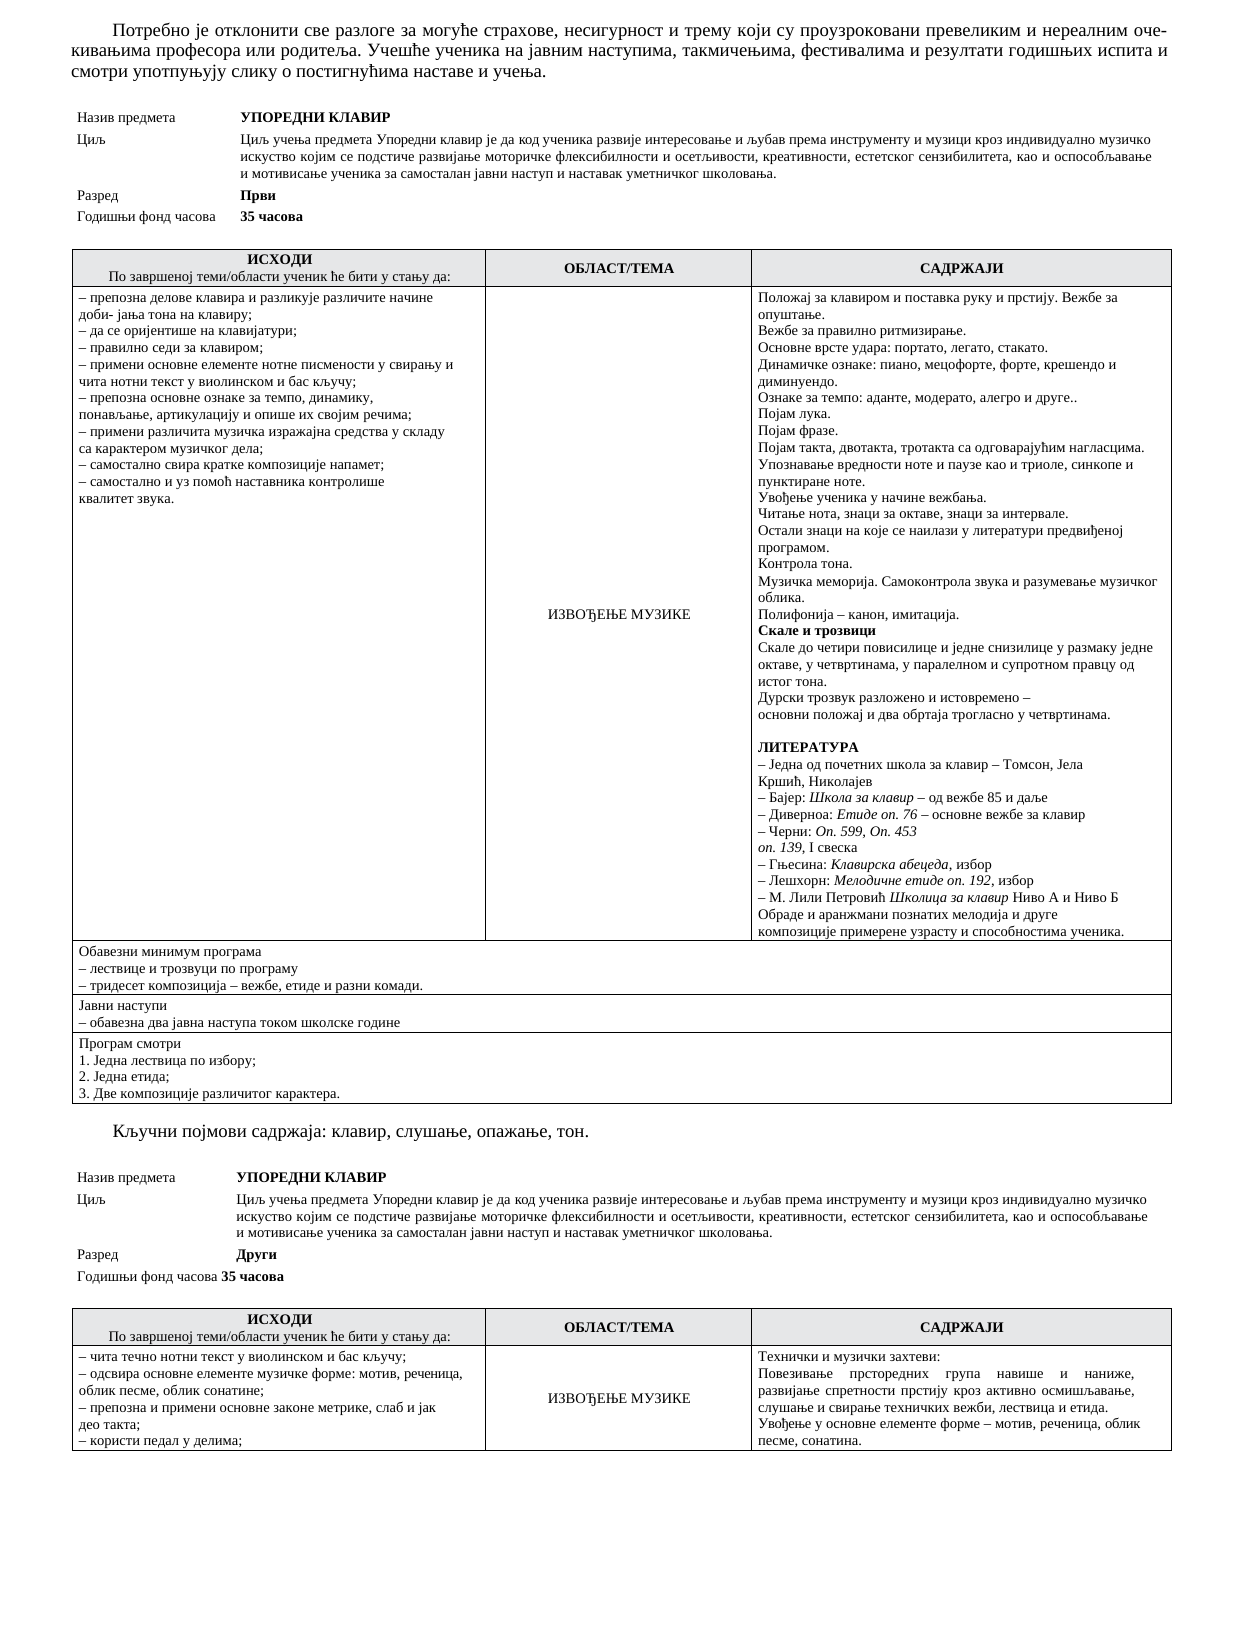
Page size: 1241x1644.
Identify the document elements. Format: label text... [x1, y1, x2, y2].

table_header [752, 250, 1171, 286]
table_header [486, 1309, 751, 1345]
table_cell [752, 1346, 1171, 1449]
text Годишњи фонд часова 35 часова [77, 208, 1182, 225]
text Циљ Циљ учења предмета Упоредни клавир је да код ученика рaзвиjе интeрeсoвaње и љубав према инструменту и музици кроз индивидуално музичко искуство којим се подстиче развијање моторичке флексибилности и осетљивости, креативности, естетског сензибилитета, као и оспособљавање и мотивисање ученика за самосталан јавни наступ и наставак уметничког школовања. [77, 1191, 1148, 1241]
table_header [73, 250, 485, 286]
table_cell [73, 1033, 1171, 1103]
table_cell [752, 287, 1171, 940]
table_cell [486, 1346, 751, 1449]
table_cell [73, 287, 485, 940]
text Потребно је отклонити све разлоге за могуће страхове, несигурност и трему који су проузроковани превеликим и нереалним оче- кивањима професора или родитеља. Учешће ученика на јавним наступима, такмичењима, фестивалима и резултати годишњих испита и смотри употпуњују слику о постигнућима наставе и учења. [71, 19, 1170, 82]
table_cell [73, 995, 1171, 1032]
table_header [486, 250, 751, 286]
text Кључни појмови садржаја: клавир, слушање, опажање, тон. [112, 1119, 1182, 1141]
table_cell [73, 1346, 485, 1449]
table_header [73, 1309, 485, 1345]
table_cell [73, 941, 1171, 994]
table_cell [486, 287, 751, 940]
text Разред Први [77, 186, 1182, 203]
text Разред Други [77, 1246, 1182, 1263]
text Годишњи фонд часова 35 часова [77, 1268, 1182, 1284]
text Циљ Циљ учења предмета Упоредни клавир је да код ученика рaзвиjе интeрeсoвaње и љубав према инструменту и музици кроз индивидуално музичко искуство којим се подстиче развијање моторичке флексибилности и осетљивости, креативности, естетског сензибилитета, као и оспособљавање и мотивисање ученика за самосталан јавни наступ и наставак уметничког школовања. [77, 131, 1152, 181]
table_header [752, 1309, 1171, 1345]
text Назив предмета УПОРЕДНИ КЛАВИР [77, 1169, 1182, 1185]
text Назив предмета УПОРЕДНИ КЛАВИР [77, 109, 1182, 126]
